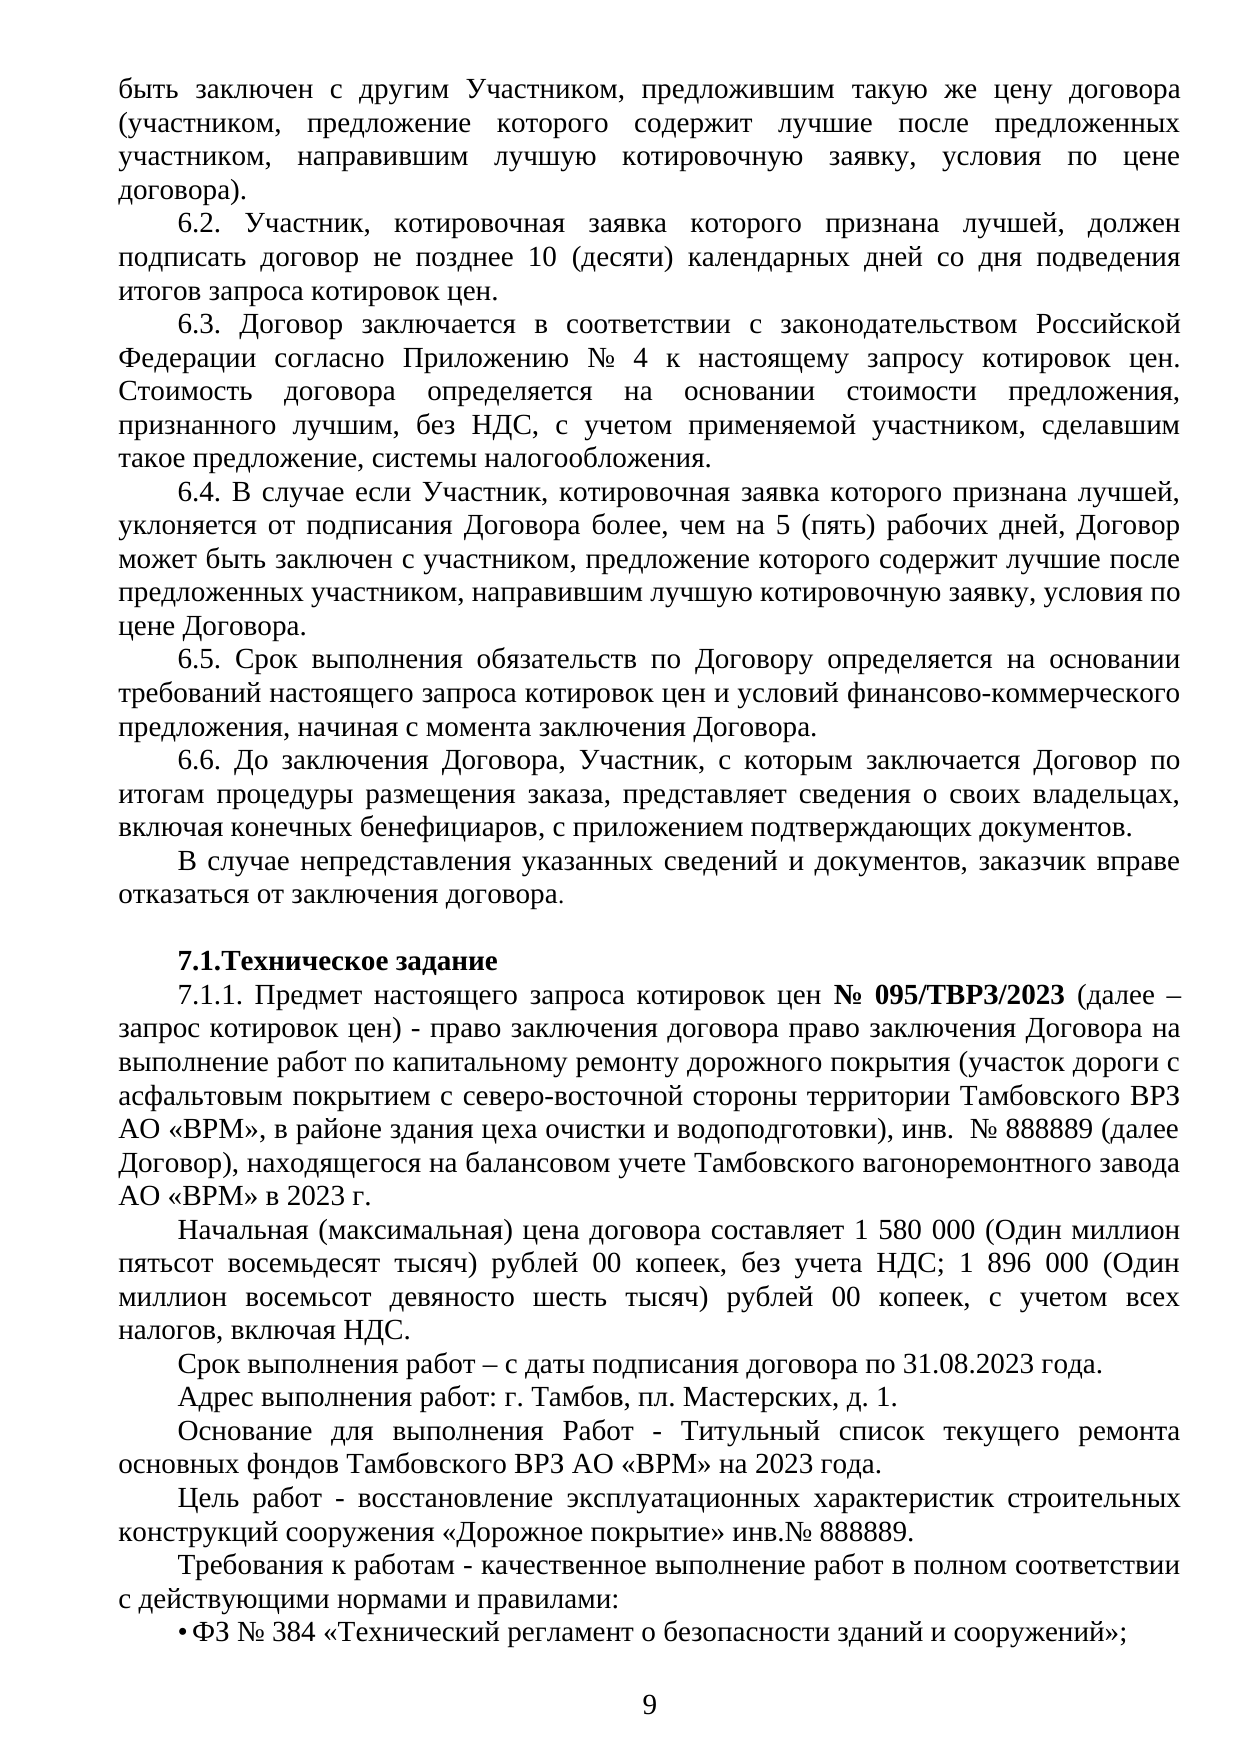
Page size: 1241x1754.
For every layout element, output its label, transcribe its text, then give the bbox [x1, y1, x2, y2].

text В случае непредставления указанных сведений и документов, заказчик вправе отказаться от заключения договора. [118, 843, 1181, 910]
text Начальная (максимальная) цена договора составляет 1 580 000 (Один миллион пятьсот восемьдесят тысяч) рублей 00 копеек, без учета НДС; 1 896 000 (Один миллион восемьсот девяносто шесть тысяч) рублей 00 копеек, с учетом всех налогов, включая НДС. [118, 1212, 1181, 1346]
text Цель работ - восстановление эксплуатационных характеристик строительных конструкций сооружения «Дорожное покрытие» инв.№ 888889. [118, 1480, 1181, 1547]
text Основание для выполнения Работ - Титульный список текущего ремонта основных фондов Тамбовского ВРЗ АО «ВРМ» на 2023 года. [118, 1413, 1181, 1480]
text Адрес выполнения работ: г. Тамбов, пл. Мастерских, д. 1. [118, 1379, 1181, 1413]
text Срок выполнения работ – с даты подписания договора по 31.08.2023 года. [118, 1346, 1181, 1379]
text Требования к работам - качественное выполнение работ в полном соответствии с действующими нормами и правилами: [118, 1547, 1181, 1614]
text 6.5. Срок выполнения обязательств по Договору определяется на основании требований настоящего запроса котировок цен и условий финансово-коммерческого предложения, начиная с момента заключения Договора. [118, 642, 1181, 742]
text • ФЗ № 384 «Технический регламент о безопасности зданий и сооружений»; [118, 1614, 1181, 1648]
text 6.4. В случае если Участник, котировочная заявка которого признана лучшей, уклоняется от подписания Договора более, чем на 5 (пять) рабочих дней, Договор может быть заключен с участником, предложение которого содержит лучшие после предложенных участником, направившим лучшую котировочную заявку, условия по цене Договора. [118, 474, 1181, 642]
text 6.6. До заключения Договора, Участник, с которым заключается Договор по итогам процедуры размещения заказа, представляет сведения о своих владельцах, включая конечных бенефициаров, с приложением подтверждающих документов. [118, 742, 1181, 843]
text 7.1.Техническое задание [162, 943, 1181, 977]
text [118, 71, 1181, 206]
text 6.2. Участник, котировочная заявка которого признана лучшей, должен подписать договор не позднее 10 (десяти) календарных дней со дня подведения итогов запроса котировок цен. [118, 206, 1181, 306]
text 7.1.1. Предмет настоящего запроса котировок цен № 095/ТВРЗ/2023 (далее – запрос котировок цен) - право заключения договора право заключения Договора на выполнение работ по капитальному ремонту дорожного покрытия (участок дороги с асфальтовым покрытием с северо-восточной стороны территории Тамбовского ВРЗ АО «ВРМ», в районе здания цеха очистки и водоподготовки), инв. № 888889 (далее Договор), находящегося на балансовом учете Тамбовского вагоноремонтного завода АО «ВРМ» в 2023 г. [118, 977, 1181, 1212]
text 6.3. Договор заключается в соответствии с законодательством Российской Федерации согласно Приложению № 4 к настоящему запросу котировок цен. Стоимость договора определяется на основании стоимости предложения, признанного лучшим, без НДС, с учетом применяемой участником, сделавшим такое предложение, системы налогообложения. [118, 306, 1181, 474]
